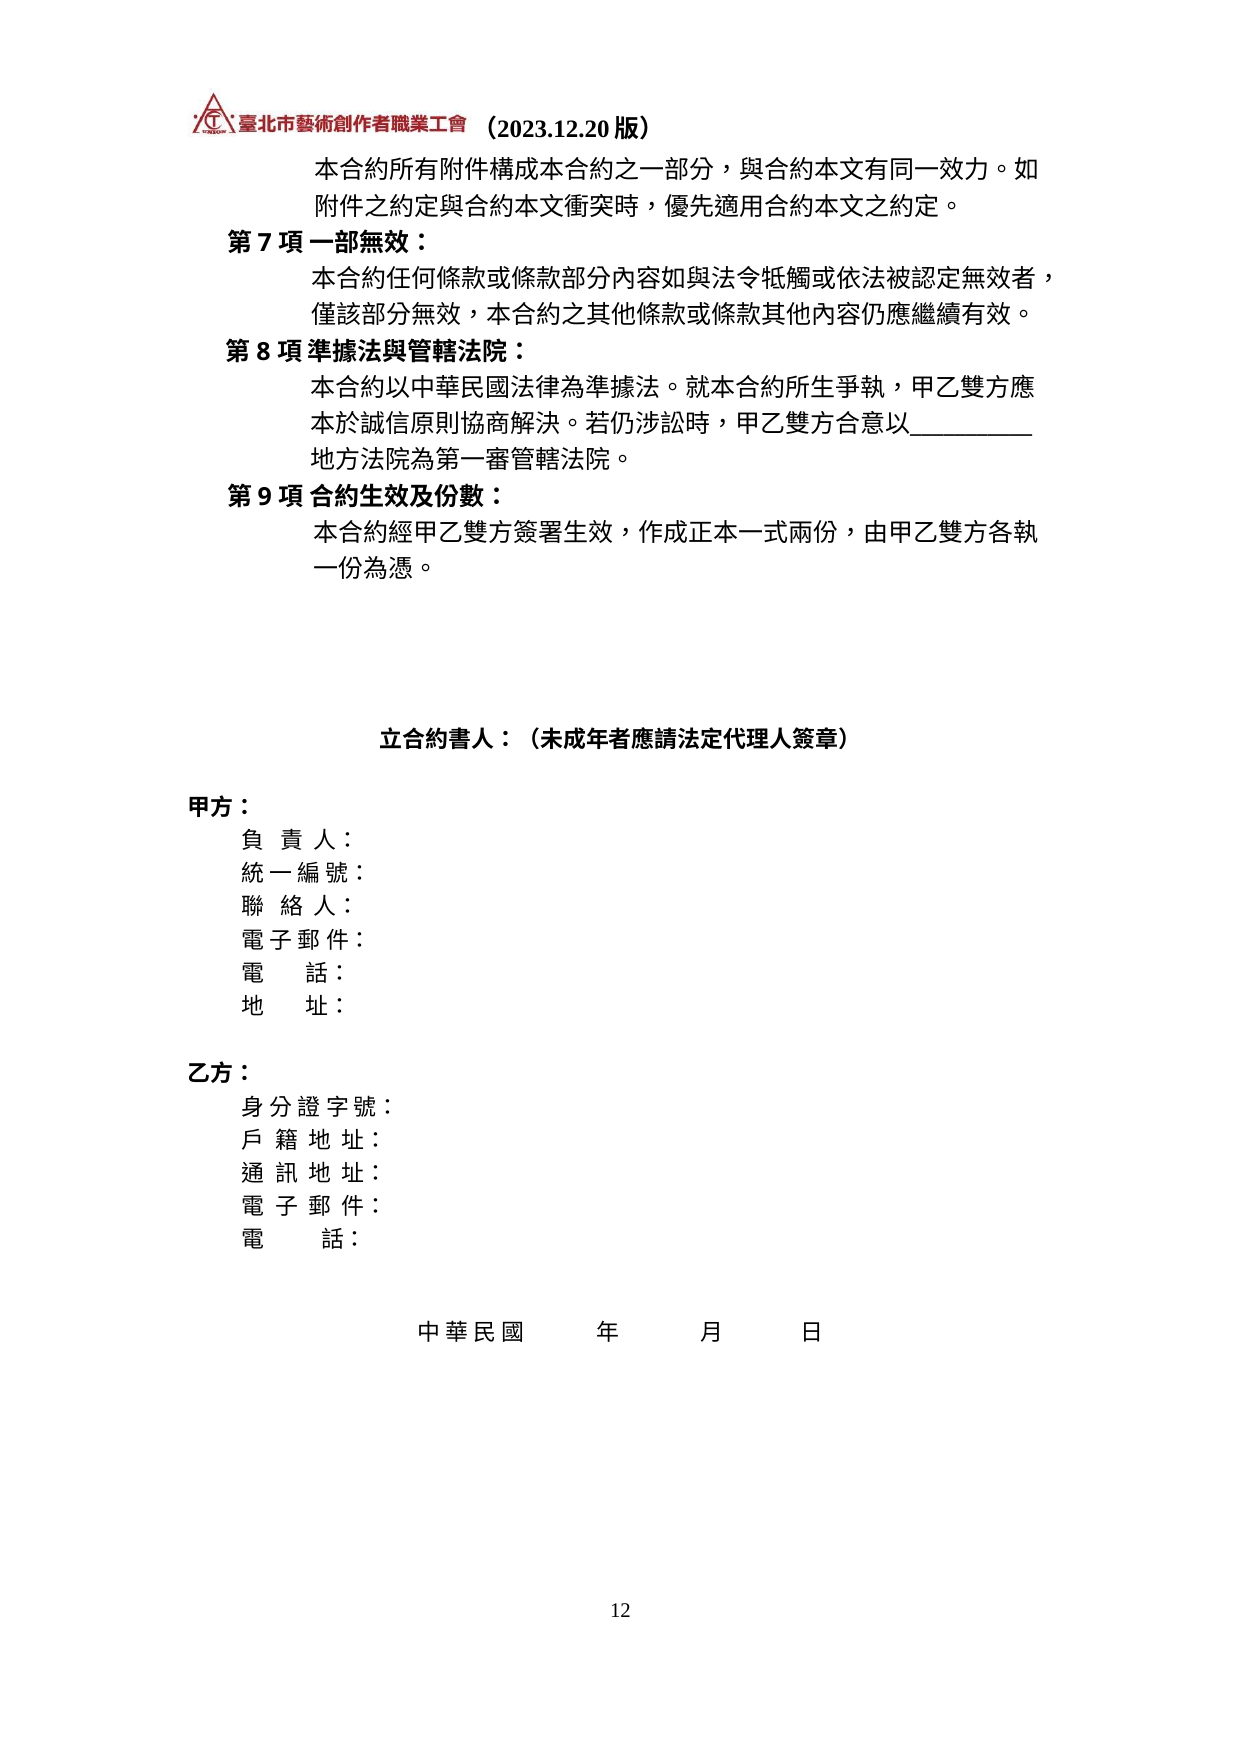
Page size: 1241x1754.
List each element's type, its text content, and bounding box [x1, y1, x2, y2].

text 身 分 證 字 號： [242, 1088, 1053, 1122]
text 立合約書人：（未成年者應請法定代理人簽章） [187, 721, 1053, 754]
text 聯 絡 人： [242, 888, 1053, 921]
text 本合約任何條款或條款部分內容如與法令牴觸或依法被認定無效者，僅該部分無效，本合約之其他條款或條款其他內容仍應繼續有效。 [311, 259, 1053, 331]
picture [187, 88, 472, 137]
text 統 一 編 號： [242, 855, 1053, 888]
text 電 子 郵 件： [242, 1188, 1053, 1221]
text 第 8 項 準據法與管轄法院： [225, 331, 1053, 367]
text 本合約經甲乙雙方簽署生效，作成正本一式兩份，由甲乙雙方各執一份為憑。 [313, 512, 1053, 585]
text 乙方： [187, 1055, 1053, 1088]
text 通 訊 地 址： [242, 1155, 1053, 1188]
text 負 責 人： [242, 822, 1053, 855]
text 第 7 項 一部無效： [227, 222, 1053, 259]
text 本合約以中華民國法律為準據法。就本合約所生爭執，甲乙雙方應本於誠信原則協商解決。若仍涉訟時，甲乙雙方合意以___________地方法院為第一審管轄法院。 [310, 367, 1053, 476]
text 電 話： [242, 955, 1053, 988]
text 地 址： [242, 988, 1053, 1021]
text 本合約所有附件構成本合約之一部分，與合約本文有同一效力。如附件之約定與合約本文衝突時，優先適用合約本文之約定。 [314, 150, 1053, 222]
text 第 9 項 合約生效及份數： [227, 476, 1053, 512]
text 甲方： [187, 788, 1053, 822]
text 戶 籍 地 址： [242, 1122, 1053, 1155]
text 電 子 郵 件： [242, 921, 1053, 955]
text 電 話： [242, 1221, 1053, 1254]
text 中 華 民 國 年 月 日 [187, 1314, 1053, 1347]
